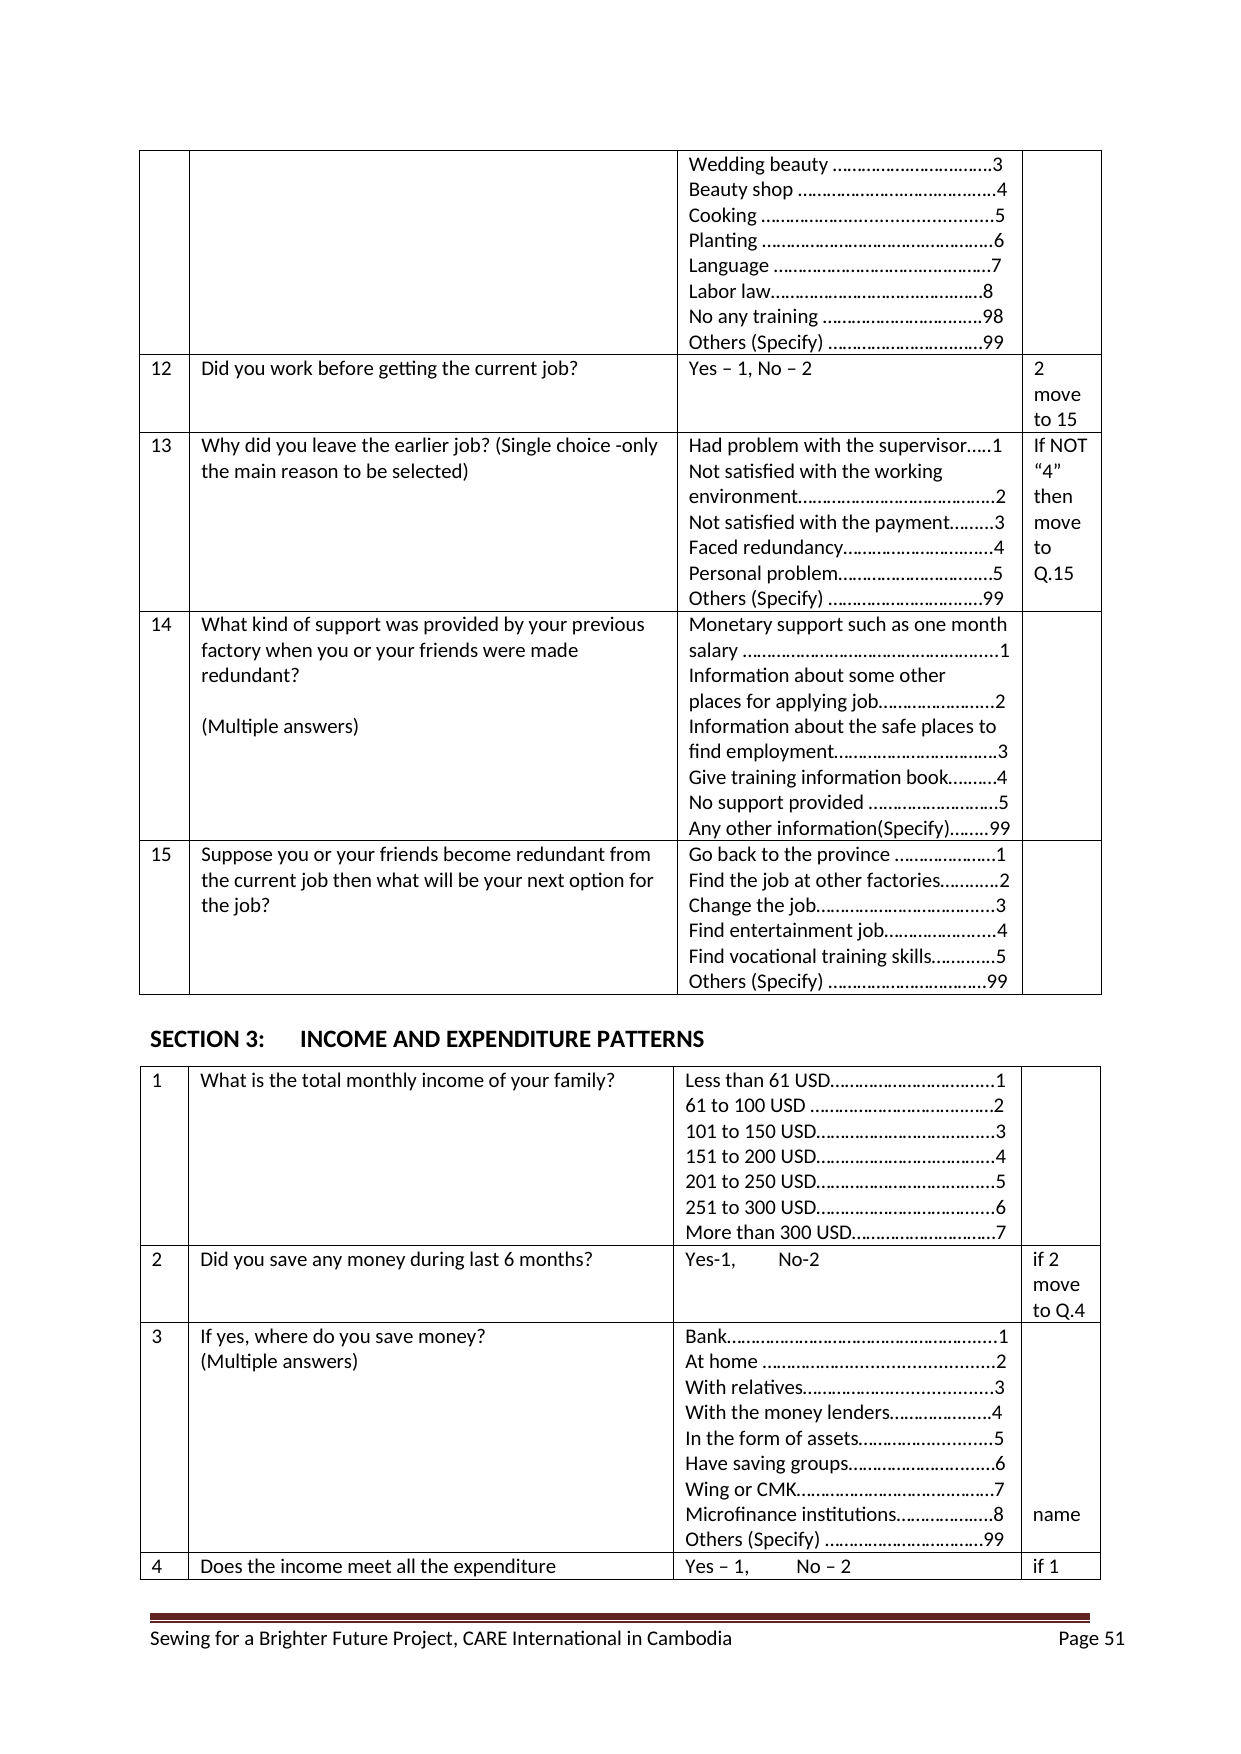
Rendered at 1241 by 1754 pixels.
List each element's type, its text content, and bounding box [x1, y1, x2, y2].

table_header [1022, 1067, 1100, 1245]
table_cell Did you work before getting the current job? [190, 355, 677, 432]
table_cell What kind of support was provided by your previous factory when you or your friends were made redundant? (Multiple answers) [190, 612, 677, 840]
table_cell 2 [141, 1246, 188, 1322]
table_cell 13 [140, 433, 189, 611]
table_cell If yes, where do you save money? (Multiple answers) [189, 1323, 673, 1552]
table_cell Bank…………………………………………….....1 At home ………………............................2 With relatives………………....................3 With the money lenders……………..….4 In the form of assets……………............5 Have saving groups…………………......…6 Wing or CMK…………………………..………7 Microfinance institutions…………….….8 Others (Specify) ……………………………99 [674, 1323, 1021, 1552]
table_cell 11 [140, 151, 189, 354]
table_header Less than 61 USD……………………….…...1 61 to 100 USD …………………………..……2 101 to 150 USD………………………….…...3 151 to 200 USD…………………….………...4 201 to 250 USD………………………….…...5 251 to 300 USD……………………………....6 More than 300 USD…………………………7 [674, 1067, 1021, 1245]
table_cell Did you save any money during last 6 months? [189, 1246, 673, 1322]
table_cell Suppose you or your friends become redundant from the current job then what will be your next option for the job? [190, 841, 677, 994]
table_cell 15 [140, 841, 189, 994]
table_cell 2 move to 15 [1023, 355, 1101, 432]
table_cell [1023, 612, 1101, 840]
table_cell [189, 1553, 673, 1578]
table_header What is the total monthly income of your family? [189, 1067, 673, 1245]
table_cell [678, 151, 1022, 354]
table_header 1 [141, 1067, 188, 1245]
table_cell Monetary support such as one month salary ………………………………………….....1 Information about some other places for applying job…………………...2 Information about the safe places to find employment…………………………….3 Give training information book….……4 No support provided ………………………5 Any other information(Specify)……..99 [678, 612, 1022, 840]
table_cell if 2 move to Q.4 [1022, 1246, 1100, 1322]
table_cell Yes – 1, No – 2 [678, 355, 1022, 432]
table_cell Yes-1, No-2 [674, 1246, 1021, 1322]
text SECTION 3: INCOME AND EXPENDITURE PATTERNS [150, 1023, 1090, 1053]
table_cell [1023, 841, 1101, 994]
table_cell If NOT “4” then move to Q.15 [1023, 433, 1101, 611]
table_cell 12 [140, 355, 189, 432]
table_cell Yes – 1, No – 2 [674, 1553, 1021, 1578]
table_cell if 1 move to Q.6 [1022, 1553, 1100, 1578]
table_cell 3 [141, 1323, 188, 1552]
table_cell 14 [140, 612, 189, 840]
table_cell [190, 151, 677, 354]
table_cell name [1022, 1323, 1100, 1552]
table_cell Had problem with the supervisor…..1 Not satisfied with the working environment…………………………………..2 Not satisfied with the payment……...3 Faced redundancy…………………….…...4 Personal problem………………………..…5 Others (Specify) ………………………..…99 [678, 433, 1022, 611]
table_cell 4 [141, 1553, 188, 1578]
table_cell [1023, 151, 1101, 354]
table_cell Go back to the province …………………1 Find the job at other factories……..….2 Change the job……………………………....3 Find entertainment job……………….....4 Find vocational training skills……..…..5 Others (Specify) ……………………………99 [678, 841, 1022, 994]
table_cell Why did you leave the earlier job? (Single choice -only the main reason to be selected) [190, 433, 677, 611]
